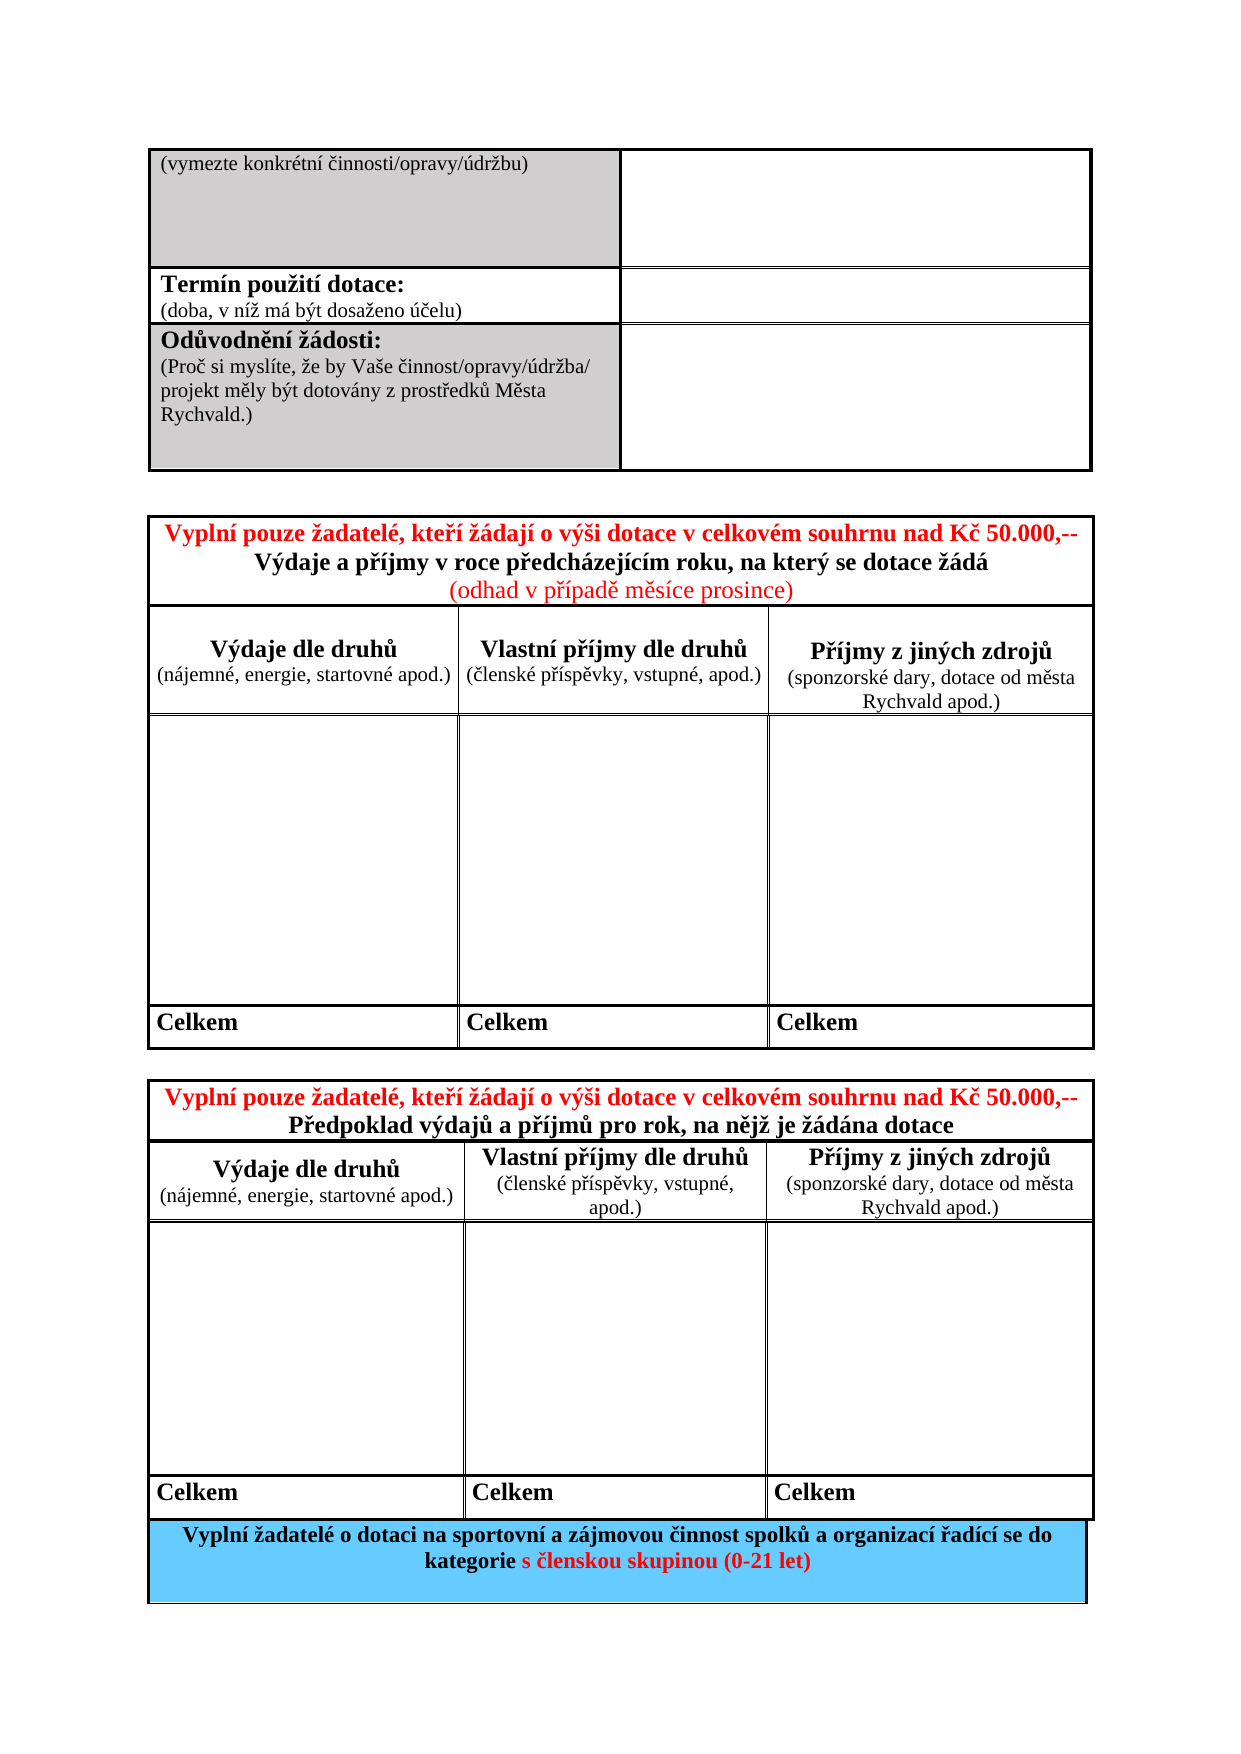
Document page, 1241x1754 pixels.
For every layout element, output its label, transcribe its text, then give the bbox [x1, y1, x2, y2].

table_cell Vlastní příjmy dle druhů (členské příspěvky, vstupné, apod.) [459, 607, 768, 713]
table_cell Celkem [150, 1007, 457, 1047]
table_cell Odůvodnění žádosti: (Proč si myslíte, že by Vaše činnost/opravy/údržba/ projekt měly být dotovány z prostředků Města Rychvald.) [151, 325, 619, 468]
table_cell Celkem [768, 1477, 1092, 1518]
table_cell [622, 269, 1089, 322]
table_cell [150, 716, 457, 1003]
table_cell Vlastní příjmy dle druhů (členské příspěvky, vstupné, apod.) [465, 1143, 766, 1219]
table_cell [622, 151, 1089, 266]
table_header Vyplní pouze žadatelé, kteří žádají o výši dotace v celkovém souhrnu nad Kč 50.000,-- Předpoklad výdajů a příjmů pro rok, na nějž je žádána dotace [150, 1082, 1092, 1139]
table_cell Výdaje dle druhů (nájemné, energie, startovné apod.) [150, 1143, 464, 1219]
table_cell [466, 1223, 765, 1474]
table_cell Příjmy z jiných zdrojů (sponzorské dary, dotace od města Rychvald apod.) [769, 607, 1092, 713]
table_cell Termín použití dotace: (doba, v níž má být dosaženo účelu) [151, 269, 619, 322]
table_cell [150, 1223, 463, 1474]
table_cell [460, 716, 767, 1003]
table_header Vyplní pouze žadatelé, kteří žádají o výši dotace v celkovém souhrnu nad Kč 50.000,-- Výdaje a příjmy v roce předcházejícím roku, na který se dotace žádá (odhad v případě měsíce prosince) [150, 518, 1092, 604]
table_cell Celkem [770, 1007, 1092, 1047]
table_cell [768, 1223, 1092, 1474]
table_cell [770, 716, 1092, 1003]
table_cell [622, 325, 1089, 468]
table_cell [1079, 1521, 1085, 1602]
table_cell Příjmy z jiných zdrojů (sponzorské dary, dotace od města Rychvald apod.) [767, 1143, 1092, 1219]
table_cell Celkem [150, 1477, 463, 1518]
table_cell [151, 151, 619, 266]
table_cell Celkem [460, 1007, 767, 1047]
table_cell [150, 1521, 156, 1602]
table_cell Celkem [466, 1477, 765, 1518]
table_cell Výdaje dle druhů (nájemné, energie, startovné apod.) [150, 607, 458, 713]
